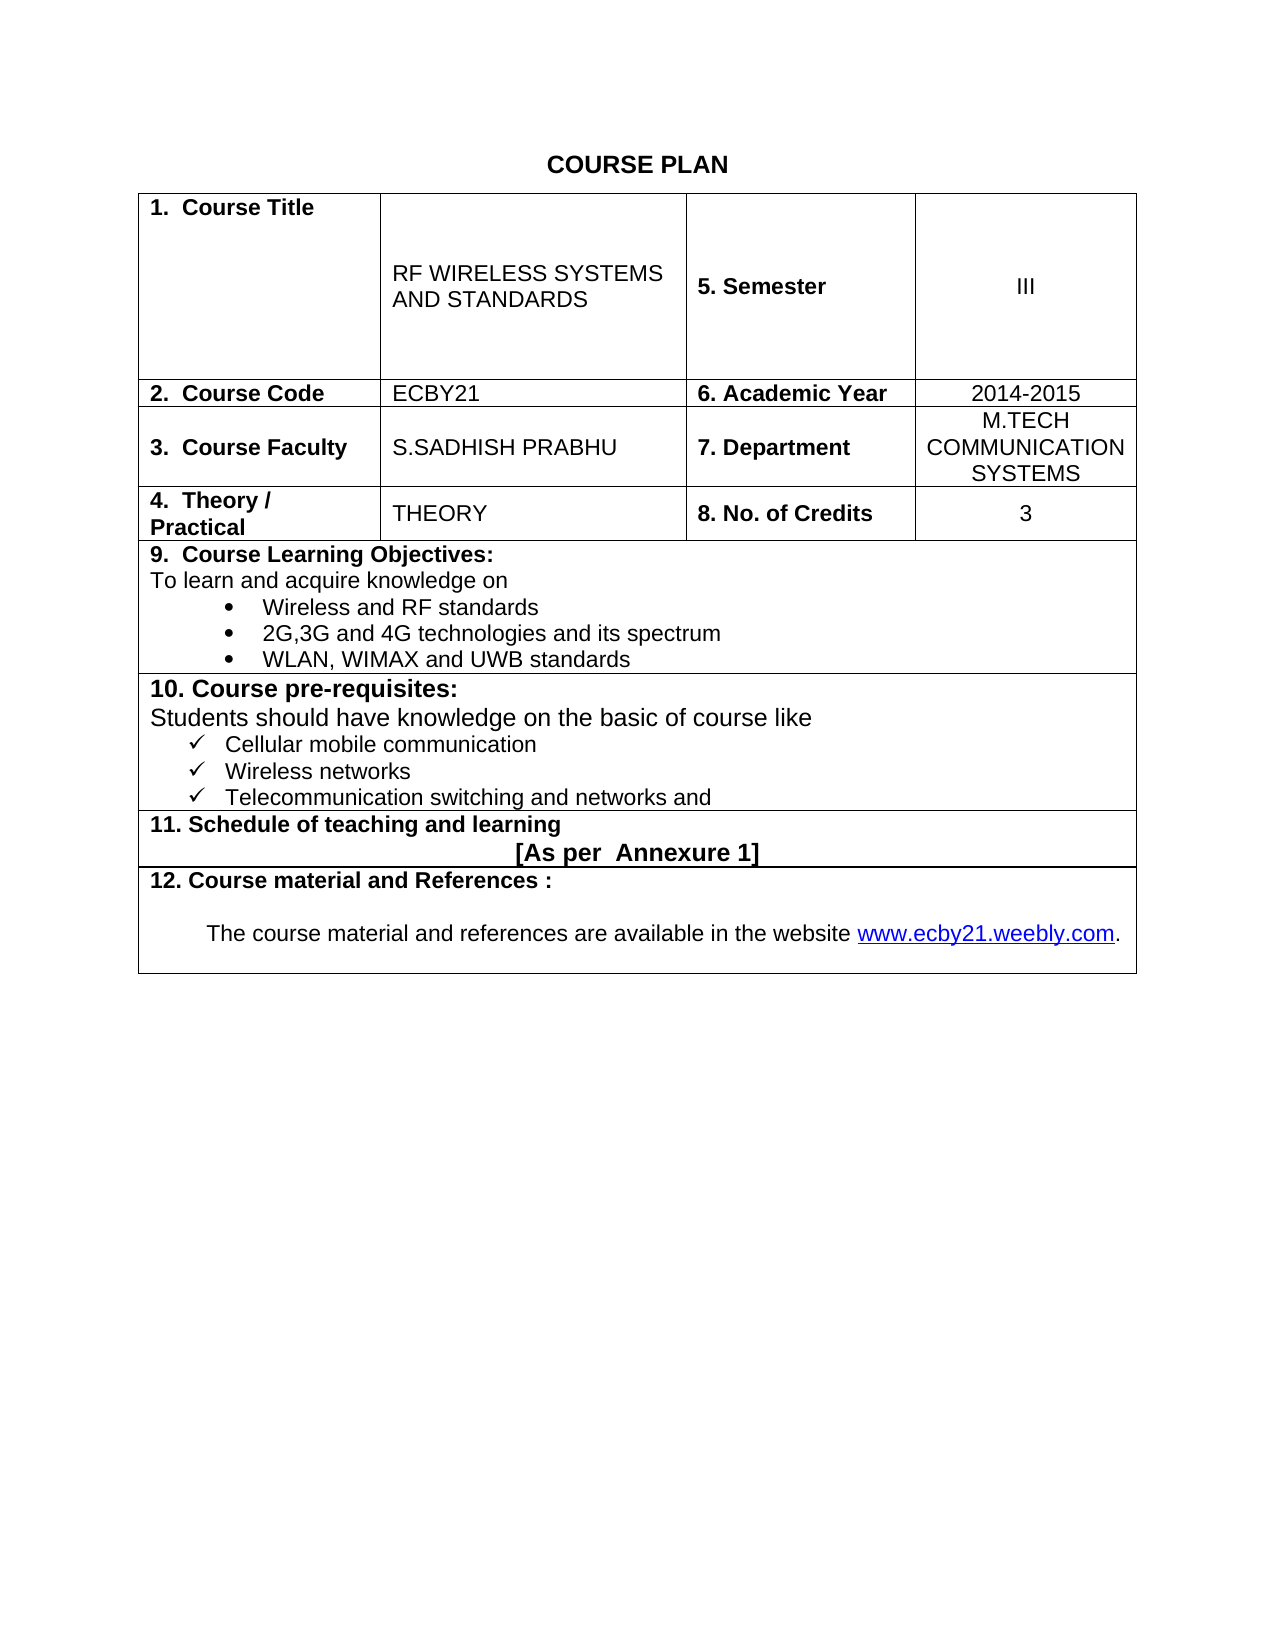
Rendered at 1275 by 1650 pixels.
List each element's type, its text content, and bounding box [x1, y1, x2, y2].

table_cell ECBY21 [381, 380, 686, 406]
table_cell 9. Course Learning Objectives: To learn and acquire knowledge on Wireless and RF standards 2G,3G and 4G technologies and its spectrum WLAN, WIMAX and UWB standards [139, 541, 1136, 673]
table_header III [916, 194, 1136, 379]
table_header 5. Semester [687, 194, 915, 379]
table_cell 8. No. of Credits [687, 487, 915, 540]
table_cell 6. Academic Year [687, 380, 915, 406]
table_header 1. Course Title : 5. Semester [139, 194, 380, 379]
table_cell 3 [916, 487, 1136, 540]
table_cell 11. Schedule of teaching and learning [As per Annexure 1] [139, 811, 1136, 866]
table_cell 3. Course Faculty [139, 407, 380, 486]
table_cell 4. Theory / Practical [139, 487, 380, 540]
table_cell 10. Course pre-requisites: Students should have knowledge on the basic of course like Cellular mobile communication Wireless networks Telecommunication switching and networks and [139, 674, 1136, 810]
table_cell 7. Department [687, 407, 915, 486]
table_cell 2014-2015 [916, 380, 1136, 406]
table_cell 2. Course Code [139, 380, 380, 406]
table_cell M.TECH COMMUNICATION SYSTEMS [916, 407, 1136, 486]
table_header RF WIRELESS SYSTEMS AND STANDARDS [381, 194, 686, 379]
table_cell S.SADHISH PRABHU [381, 407, 686, 486]
text COURSE PLAN [150, 150, 1125, 179]
table_cell 12. Course material and References : The course material and references are available in the website www.ecby21.weebly.com. [139, 868, 1136, 973]
table_cell THEORY [381, 487, 686, 540]
